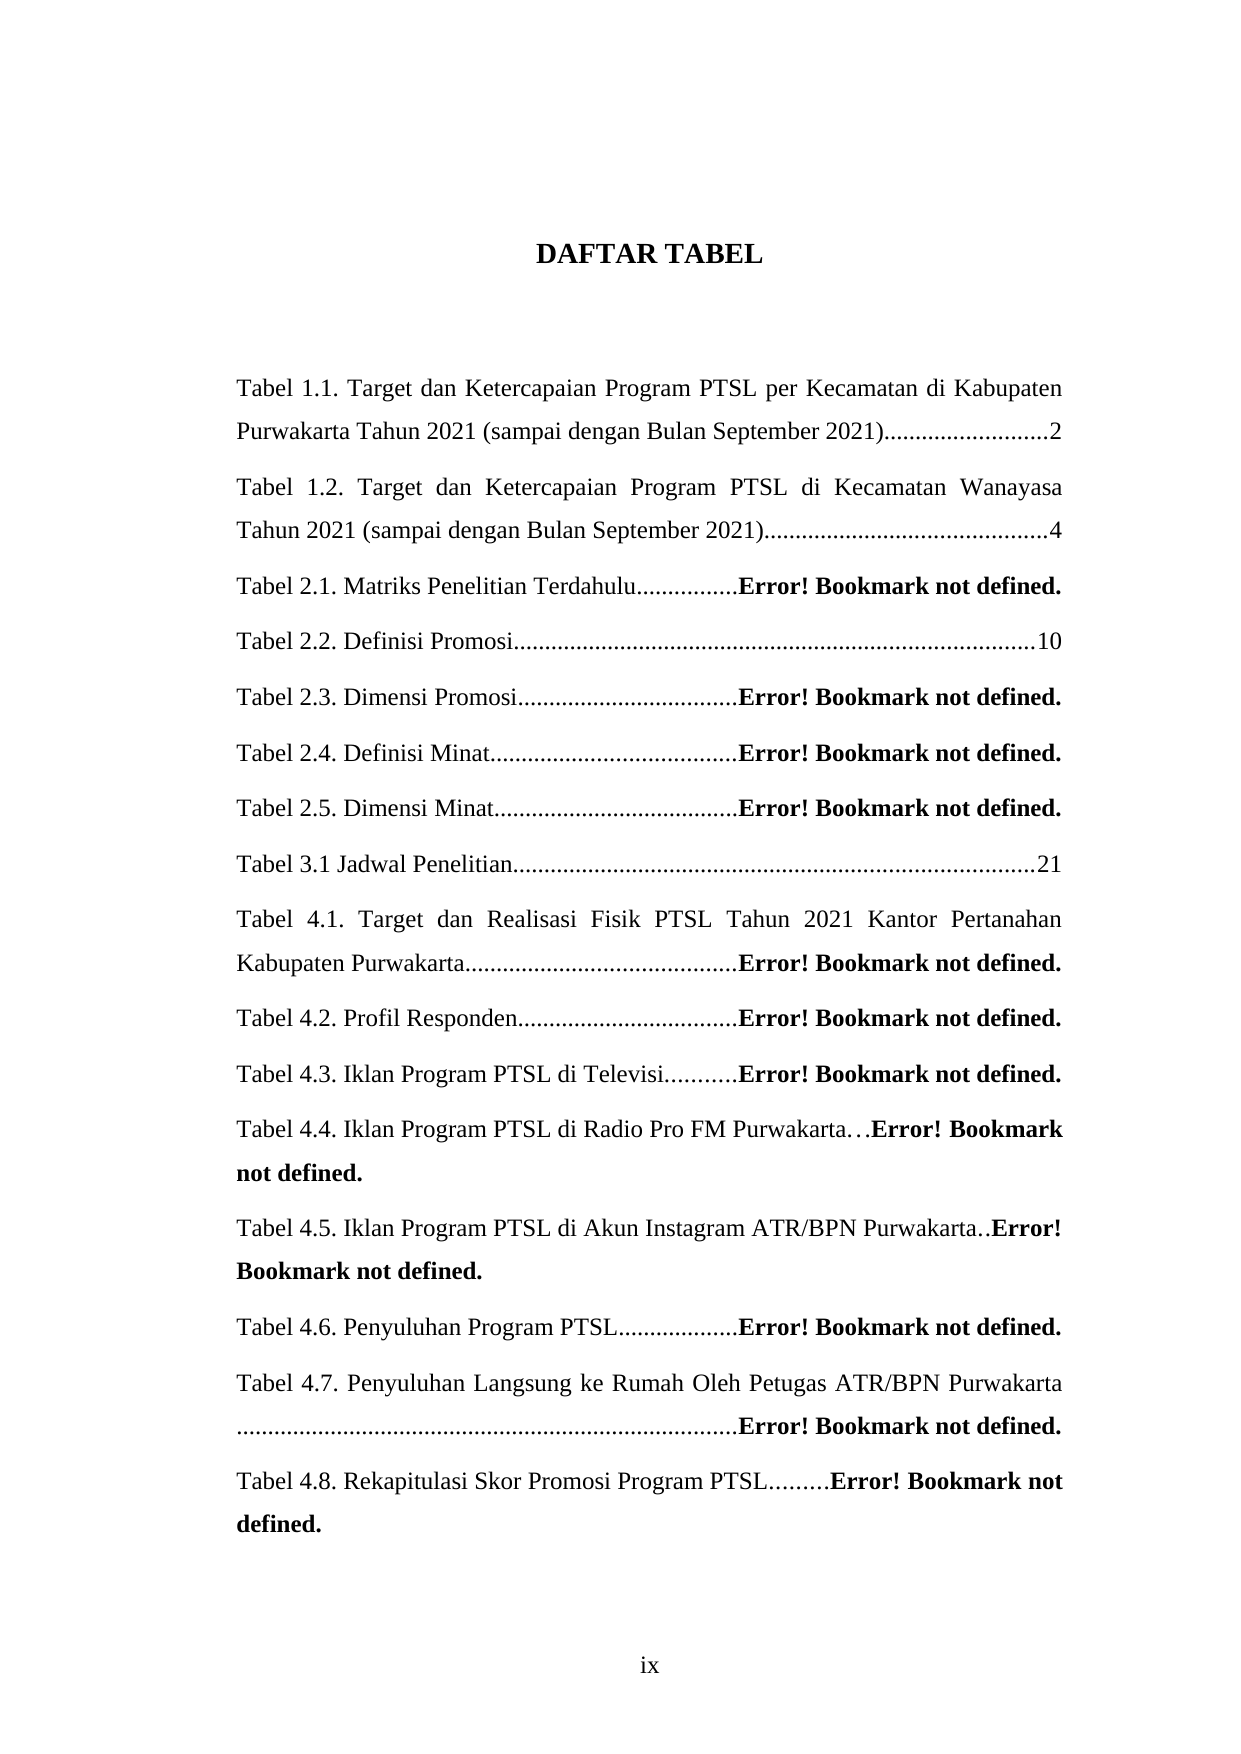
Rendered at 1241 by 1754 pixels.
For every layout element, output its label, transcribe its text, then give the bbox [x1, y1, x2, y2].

text Tabel 2.4. Definisi Minat Error! Bookmark not defined. [236, 738, 1063, 766]
text Tabel 4.8. Rekapitulasi Skor Promosi Program PTSL Error! Bookmark not defined. [236, 1466, 1063, 1538]
text Tabel 1.2. Target dan Ketercapaian Program PTSL di Kecamatan Wanayasa Tahun 2021 (sampai dengan Bulan September 2021) 4 [236, 472, 1063, 544]
text Tabel 4.4. Iklan Program PTSL di Radio Pro FM Purwakarta Error! Bookmark not defined. [236, 1114, 1063, 1186]
text Tabel 4.6. Penyuluhan Program PTSL Error! Bookmark not defined. [236, 1312, 1063, 1341]
text Tabel 4.3. Iklan Program PTSL di Televisi Error! Bookmark not defined. [236, 1059, 1063, 1088]
text Tabel 4.7. Penyuluhan Langsung ke Rumah Oleh Petugas ATR/BPN Purwakarta Error! Bookmark not defined. [236, 1368, 1063, 1439]
text Tabel 4.1. Target dan Realisasi Fisik PTSL Tahun 2021 Kantor Pertanahan Kabupaten Purwakarta Error! Bookmark not defined. [236, 904, 1063, 976]
text Tabel 2.3. Dimensi Promosi Error! Bookmark not defined. [236, 682, 1063, 711]
subtitle DAFTAR TABEL [236, 236, 1063, 270]
text Tabel 3.1 Jadwal Penelitian 21 [236, 849, 1063, 878]
text Tabel 2.2. Definisi Promosi 10 [236, 626, 1063, 655]
text Tabel 1.1. Target dan Ketercapaian Program PTSL per Kecamatan di Kabupaten Purwakarta Tahun 2021 (sampai dengan Bulan September 2021) 2 [236, 373, 1063, 445]
text Tabel 4.5. Iklan Program PTSL di Akun Instagram ATR/BPN Purwakarta Error! Bookmark not defined. [236, 1213, 1063, 1285]
text Tabel 2.1. Matriks Penelitian Terdahulu Error! Bookmark not defined. [236, 571, 1063, 599]
text Tabel 4.2. Profil Responden Error! Bookmark not defined. [236, 1003, 1063, 1032]
text Tabel 2.5. Dimensi Minat Error! Bookmark not defined. [236, 793, 1063, 822]
